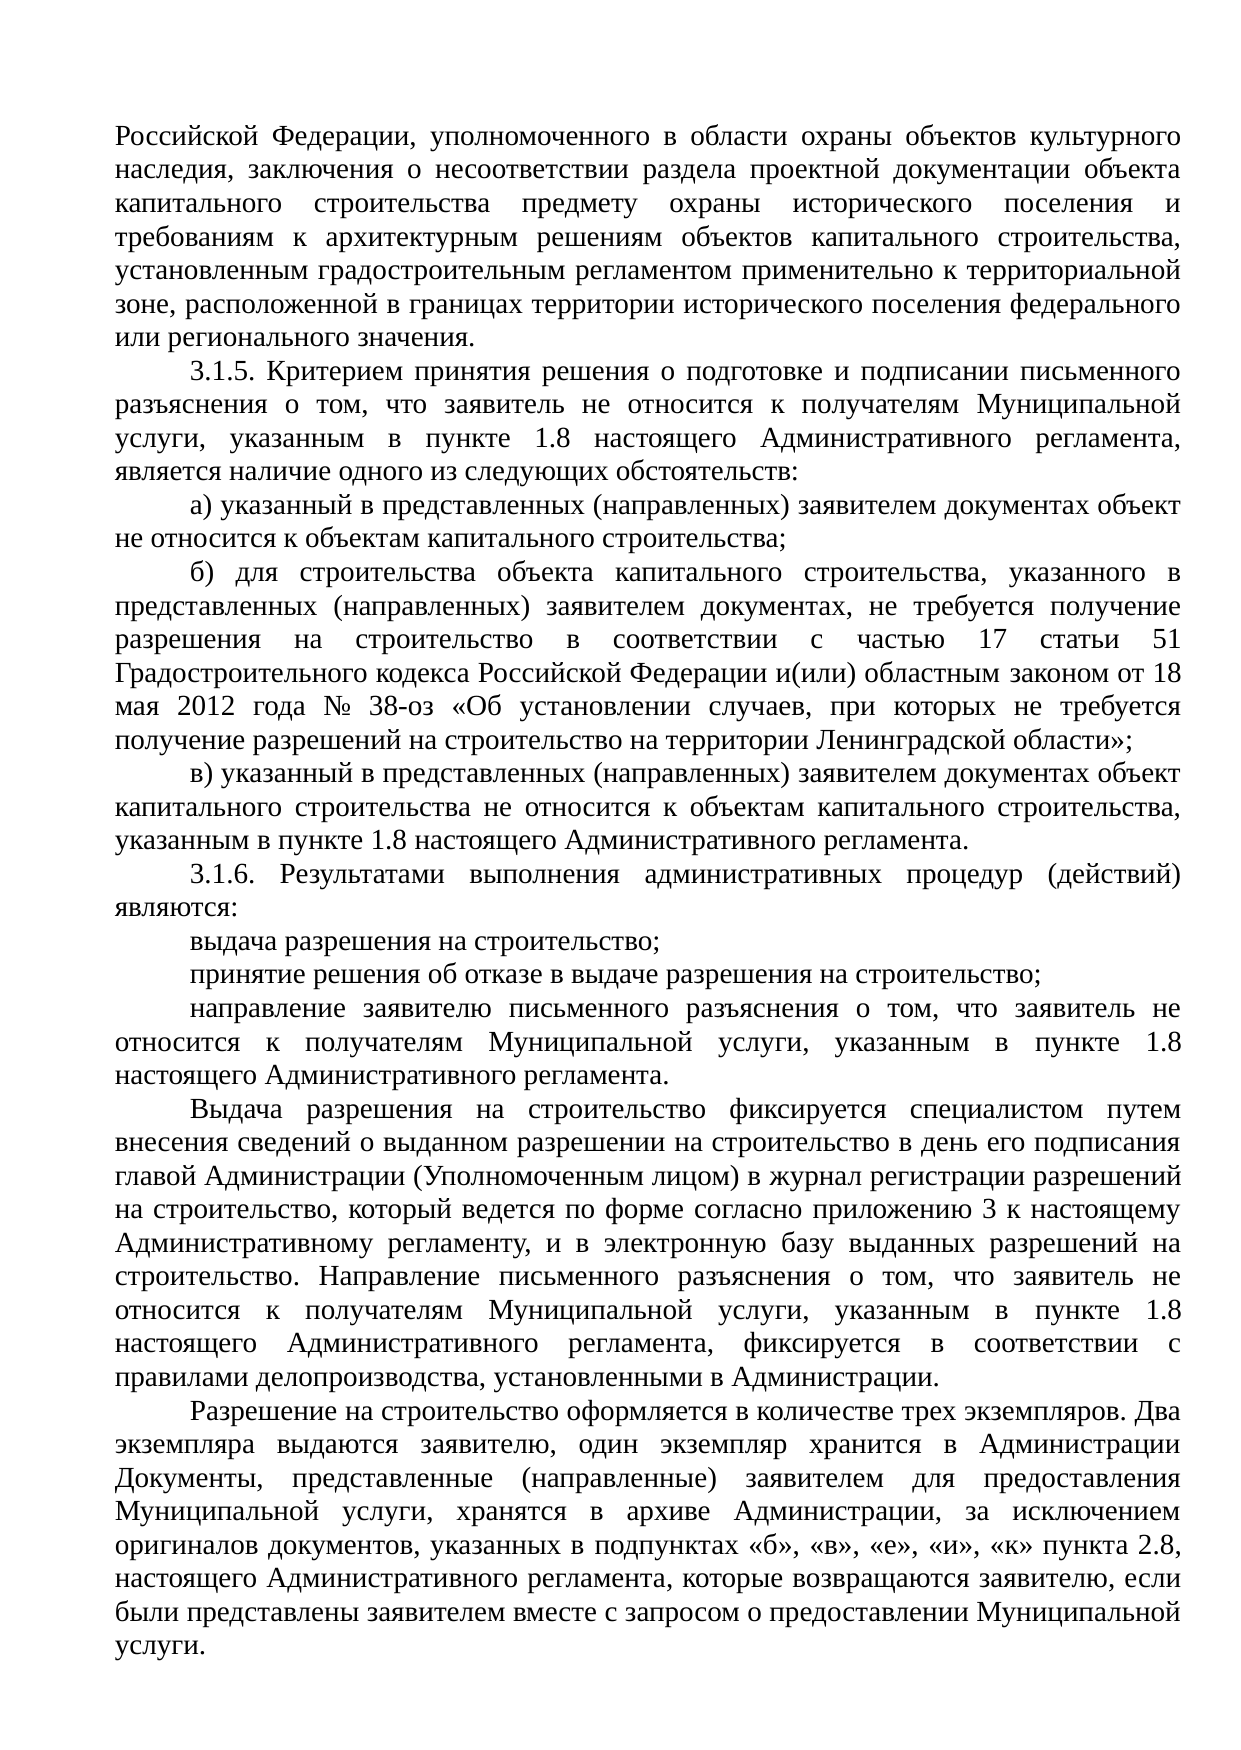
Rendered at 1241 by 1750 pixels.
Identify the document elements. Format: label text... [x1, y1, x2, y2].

text б) для строительства объекта капитального строительства, указанного в представленных (направленных) заявителем документах, не требуется получение разрешения на строительство в соответствии с частью 17 статьи 51 Градостроительного кодекса Российской Федерации и(или) областным законом от 18 мая 2012 года № 38-оз «Об установлении случаев, при которых не требуется получение разрешений на строительство на территории Ленинградской области»; [114, 554, 1182, 755]
text выдача разрешения на строительство; [114, 923, 1182, 957]
text 3.1.5. Критерием принятия решения о подготовке и подписании письменного разъяснения о том, что заявитель не относится к получателям Муниципальной услуги, указанным в пункте 1.8 настоящего Административного регламента, является наличие одного из следующих обстоятельств: [114, 353, 1182, 487]
text в) указанный в представленных (направленных) заявителем документах объект капитального строительства не относится к объектам капитального строительства, указанным в пункте 1.8 настоящего Административного регламента. [114, 755, 1182, 856]
text 3.1.6. Результатами выполнения административных процедур (действий) являются: [114, 856, 1182, 923]
text направление заявителю письменного разъяснения о том, что заявитель не относится к получателям Муниципальной услуги, указанным в пункте 1.8 настоящего Административного регламента. [114, 990, 1182, 1091]
text принятие решения об отказе в выдаче разрешения на строительство; [114, 957, 1182, 990]
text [114, 118, 1182, 353]
text Выдача разрешения на строительство фиксируется специалистом путем внесения сведений о выданном разрешении на строительство в день его подписания главой Администрации (Уполномоченным лицом) в журнал регистрации разрешений на строительство, который ведется по форме согласно приложению 3 к настоящему Административному регламенту, и в электронную базу выданных разрешений на строительство. Направление письменного разъяснения о том, что заявитель не относится к получателям Муниципальной услуги, указанным в пункте 1.8 настоящего Административного регламента, фиксируется в соответствии с правилами делопроизводства, установленными в Администрации. [114, 1091, 1182, 1393]
text а) указанный в представленных (направленных) заявителем документах объект не относится к объектам капитального строительства; [114, 487, 1182, 554]
text Разрешение на строительство оформляется в количестве трех экземпляров. Два экземпляра выдаются заявителю, один экземпляр хранится в Администрации Документы, представленные (направленные) заявителем для предоставления Муниципальной услуги, хранятся в архиве Администрации, за исключением оригиналов документов, указанных в подпунктах «б», «в», «е», «и», «к» пункта 2.8, настоящего Административного регламента, которые возвращаются заявителю, если были представлены заявителем вместе с запросом о предоставлении Муниципальной услуги. [114, 1393, 1182, 1661]
